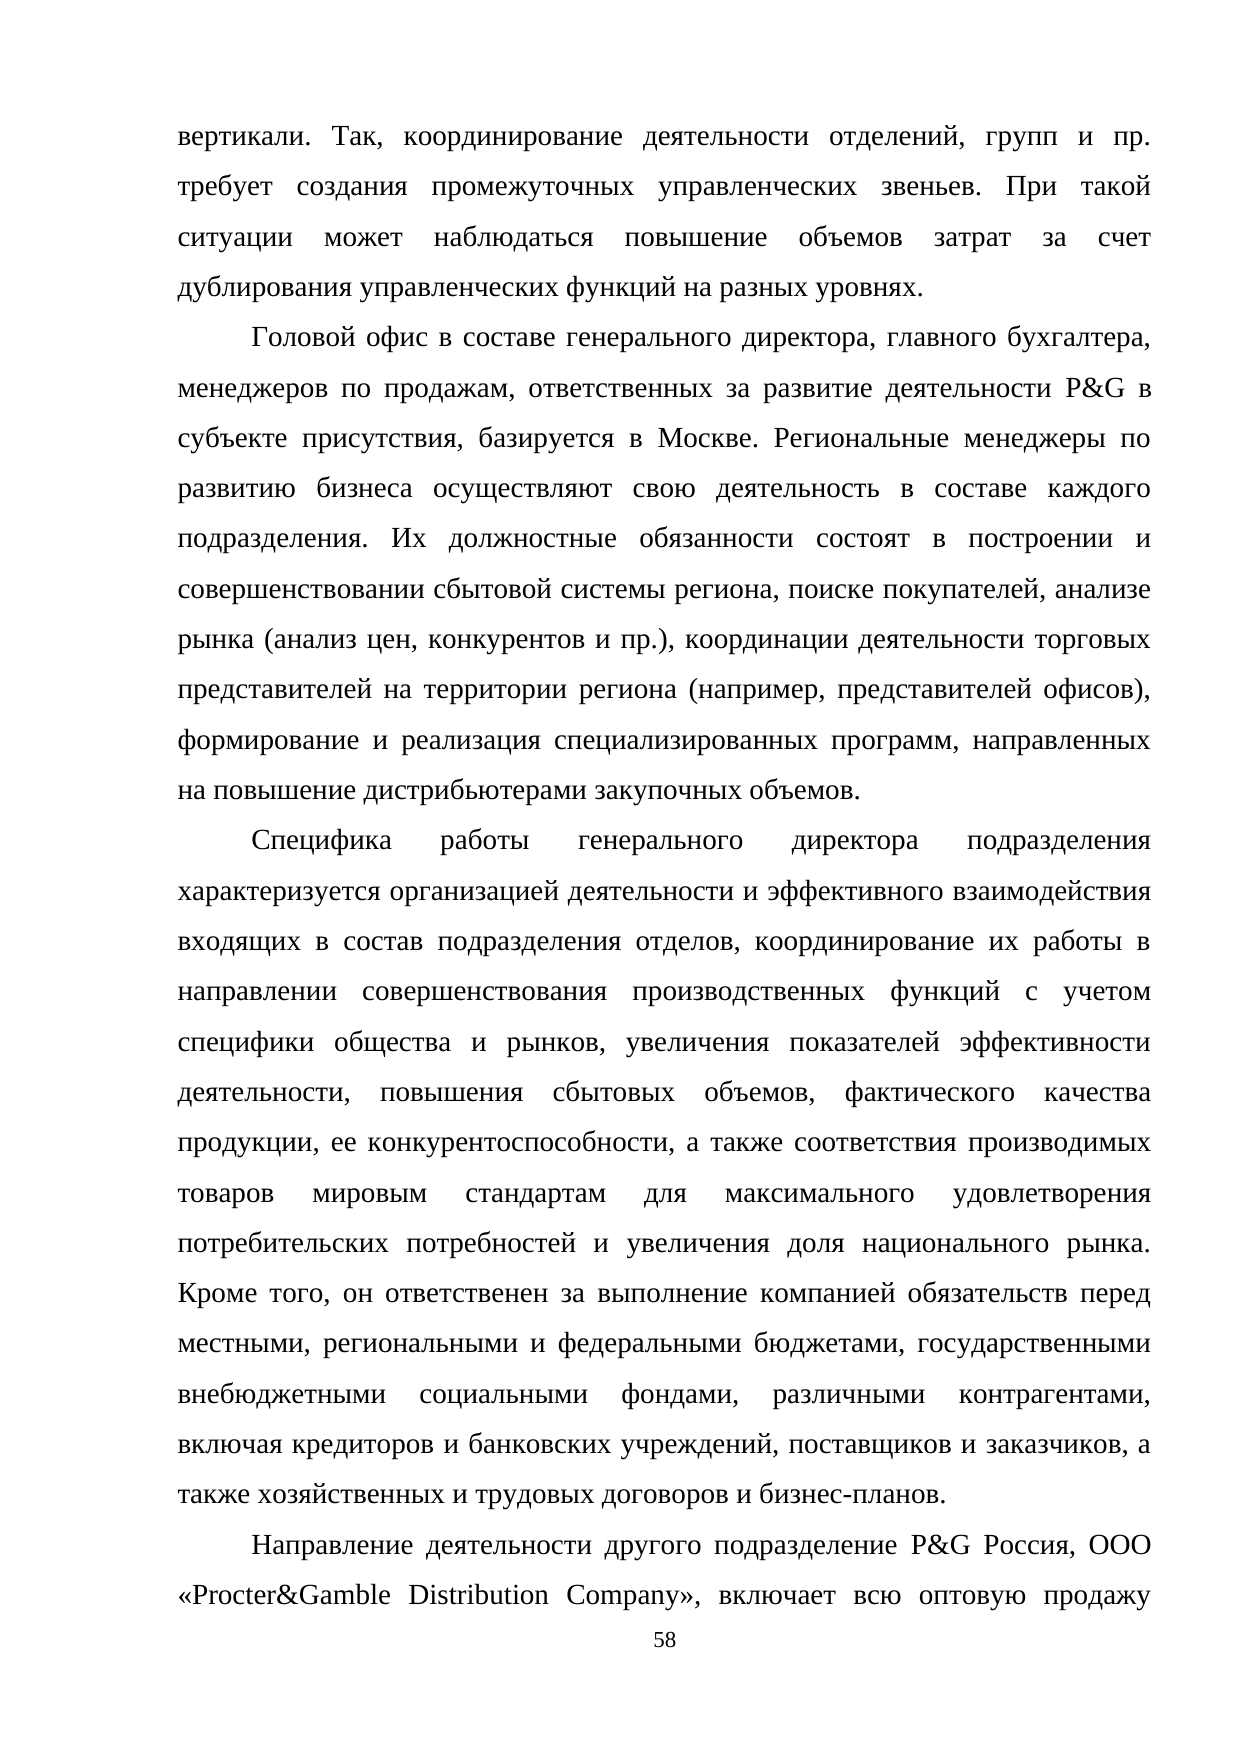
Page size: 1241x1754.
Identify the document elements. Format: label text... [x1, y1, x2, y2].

text Специфика работы генерального директора подразделения характеризуется организацией деятельности и эффективного взаимодействия входящих в состав подразделения отделов, координирование их работы в направлении совершенствования производственных функций с учетом специфики общества и рынков, увеличения показателей эффективности деятельности, повышения сбытовых объемов, фактического качества продукции, ее конкурентоспособности, а также соответствия производимых товаров мировым стандартам для максимального удовлетворения потребительских потребностей и увеличения доля национального рынка. Кроме того, он ответственен за выполнение компанией обязательств перед местными, региональными и федеральными бюджетами, государственными внебюджетными социальными фондами, различными контрагентами, включая кредиторов и банковских учреждений, поставщиков и заказчиков, а также хозяйственных и трудовых договоров и бизнес-планов. [177, 822, 1152, 1510]
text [177, 118, 1152, 303]
text Головой офис в составе генерального директора, главного бухгалтера, менеджеров по продажам, ответственных за развитие деятельности P&G в субъекте присутствия, базируется в Москве. Региональные менеджеры по развитию бизнеса осуществляют свою деятельность в составе каждого подразделения. Их должностные обязанности состоят в построении и совершенствовании сбытовой системы региона, поиске покупателей, анализе рынка (анализ цен, конкурентов и пр.), координации деятельности торговых представителей на территории региона (например, представителей офисов), формирование и реализация специализированных программ, направленных на повышение дистрибьютерами закупочных объемов. [177, 319, 1152, 806]
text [177, 1527, 1152, 1611]
